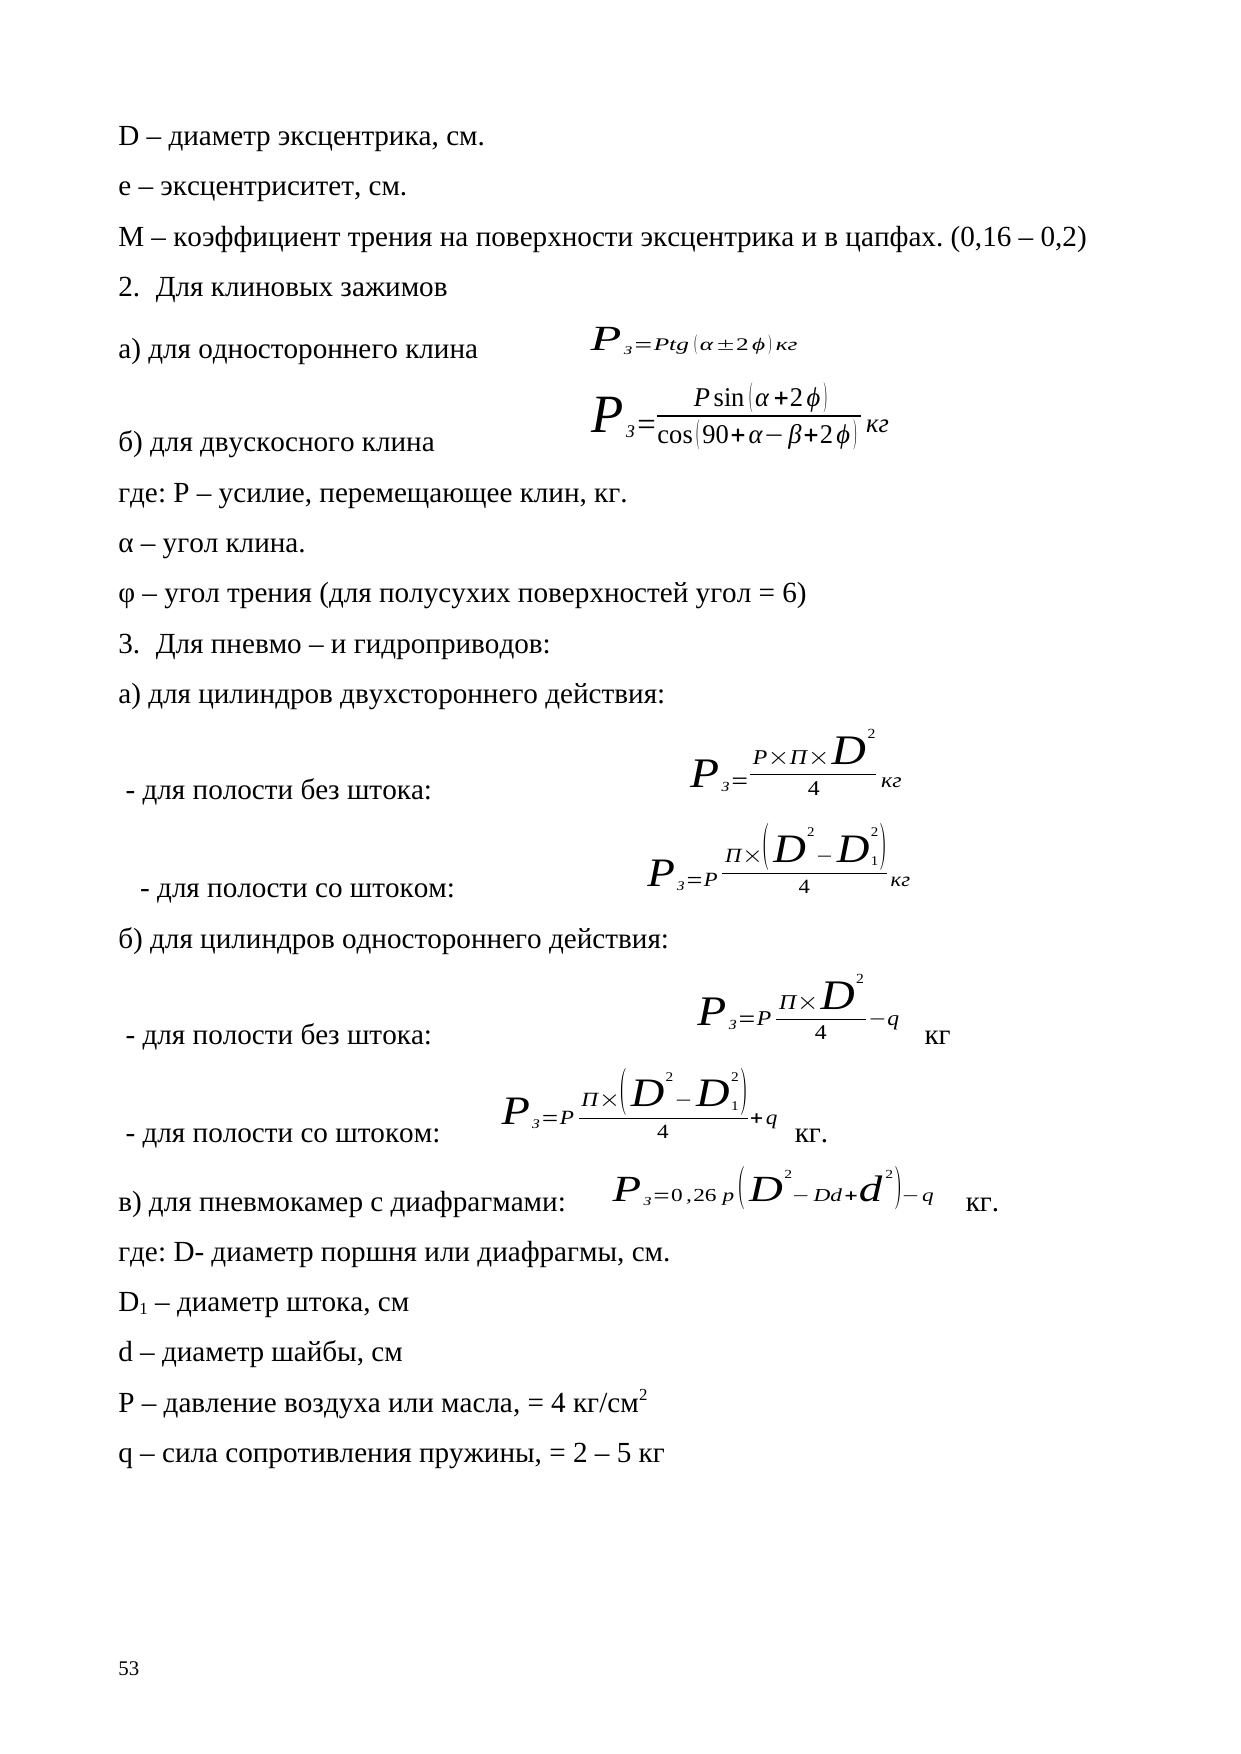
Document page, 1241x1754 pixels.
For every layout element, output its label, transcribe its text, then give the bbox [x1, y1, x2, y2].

text e – эксцентриситет, см. [118, 168, 1122, 202]
text - для полости со штоком: кг. [118, 1068, 1122, 1149]
text - для полости без штока: кг [118, 971, 1122, 1051]
text Р – давление воздуха или масла, = 4 кг/см2 [118, 1385, 1122, 1418]
text а) для одностороннего клина [118, 319, 1122, 365]
text D1 – диаметр штока, см [118, 1284, 1122, 1318]
text q – сила сопротивления пружины, = 2 – 5 кг [118, 1435, 1122, 1469]
text М – коэффициент трения на поверхности эксцентрика и в цапфах. (0,16 – 0,2) [118, 219, 1122, 252]
list Для клиновых зажимов [118, 269, 1122, 303]
text D – диаметр эксцентрика, см. [118, 118, 1122, 152]
list Для пневмо – и гидроприводов: [118, 626, 1122, 659]
text d – диаметр шайбы, см [118, 1334, 1122, 1368]
text а) для цилиндров двухстороннего действия: [118, 676, 1122, 709]
text в) для пневмокамер с диафрагмами: кг. [118, 1166, 1122, 1217]
text φ – угол трения (для полусухих поверхностей угол = 6) [118, 575, 1122, 609]
text - для полости без штока: [118, 726, 1122, 806]
text где: Р – усилие, перемещающее клин, кг. [118, 475, 1122, 508]
text где: D- диаметр поршня или диафрагмы, см. [118, 1234, 1122, 1267]
text - для полости со штоком: [118, 823, 1122, 904]
text б) для цилиндров одностороннего действия: [118, 921, 1122, 954]
text α – угол клина. [118, 525, 1122, 559]
text б) для двускосного клина [118, 381, 1122, 458]
